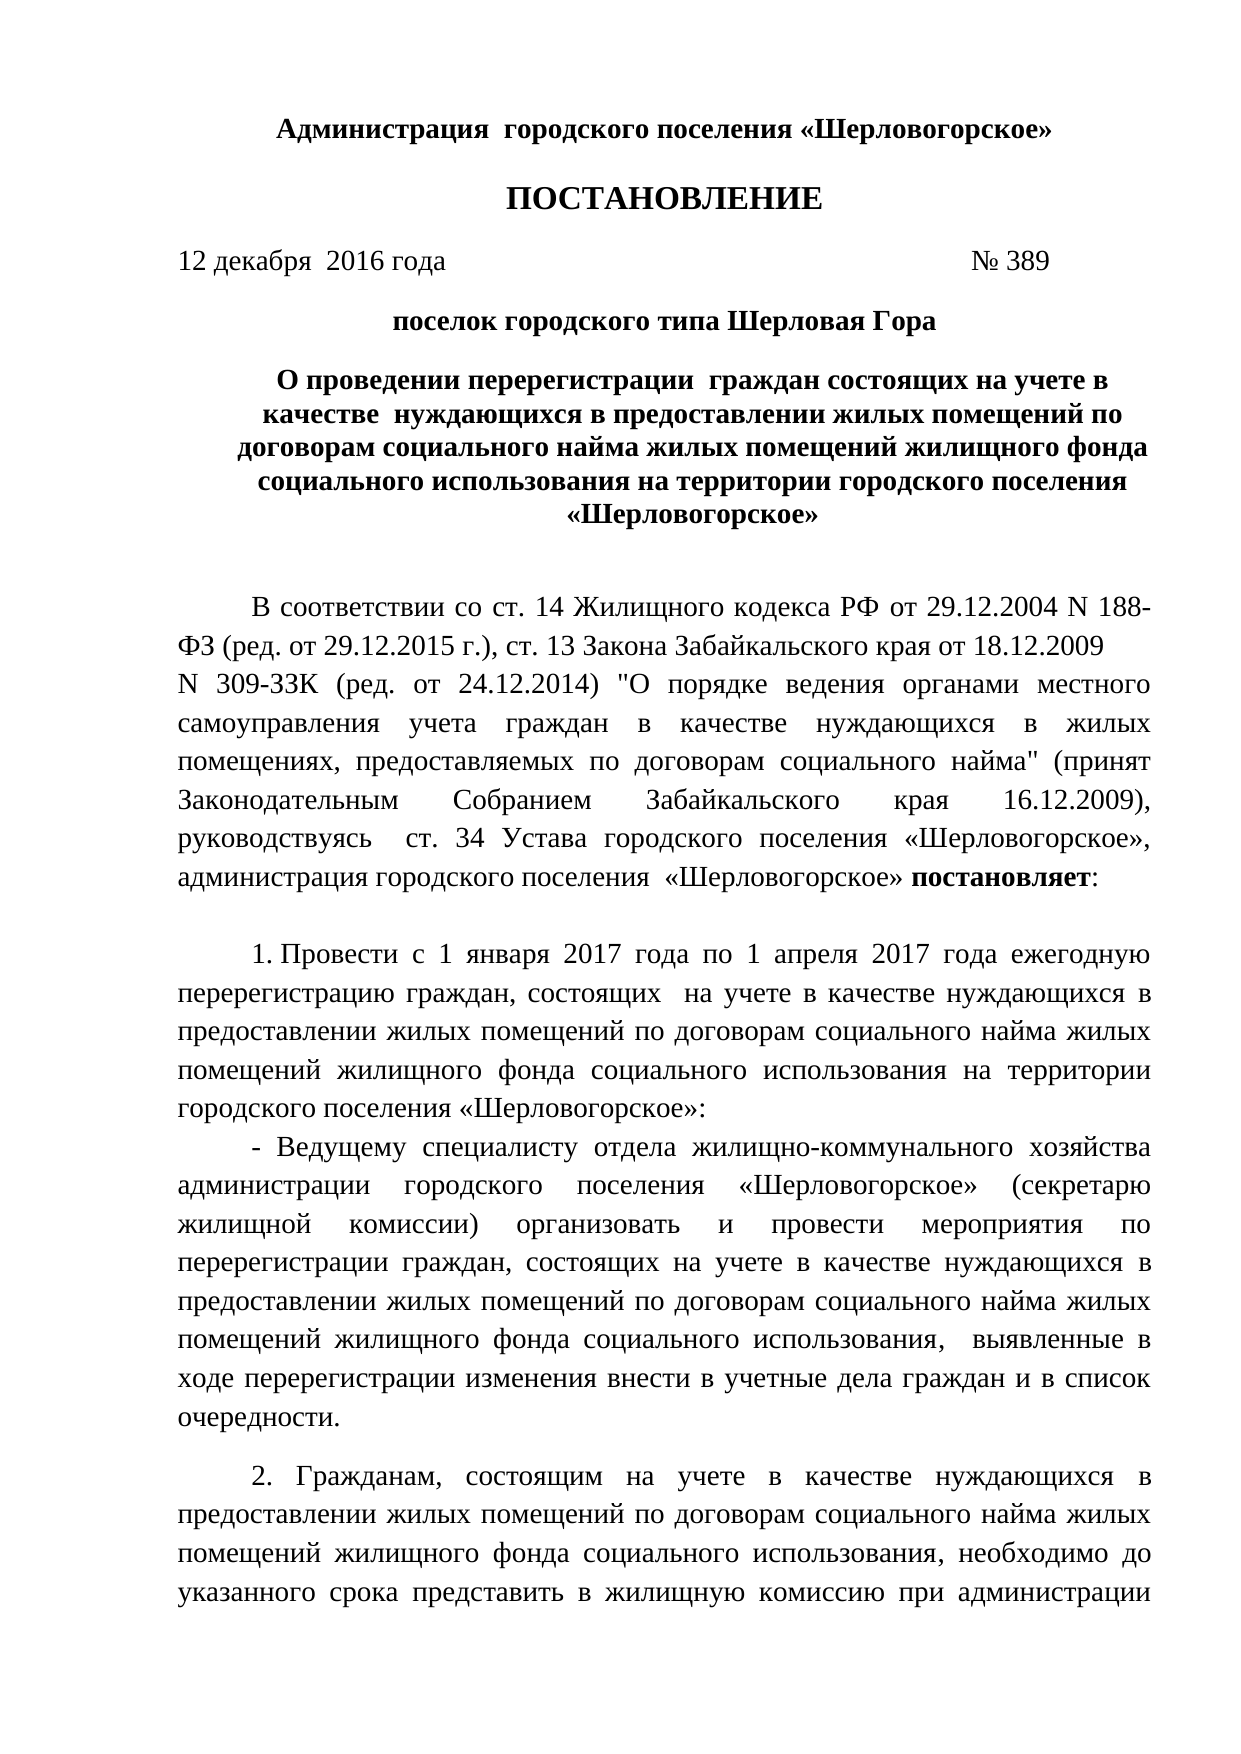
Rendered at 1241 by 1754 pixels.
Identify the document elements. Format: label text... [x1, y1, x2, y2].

text поселок городского типа Шерловая Гора [177, 303, 1152, 336]
text N 309-ЗЗК (ред. от 24.12.2014) "О порядке ведения органами местного самоуправления учета граждан в качестве нуждающихся в жилых помещениях, предоставляемых по договорам социального найма" (принят Законодательным Собранием Забайкальского края 16.12.2009), руководствуясь ст. 34 Устава городского поселения «Шерловогорское», администрация городского поселения «Шерловогорское» постановляет: [177, 666, 1152, 893]
text - Ведущему специалисту отдела жилищно-коммунального хозяйства администрации городского поселения «Шерловогорское» (секретарю жилищной комиссии) организовать и провести мероприятия по перерегистрации граждан, состоящих на учете в качестве нуждающихся в предоставлении жилых помещений по договорам социального найма жилых помещений жилищного фонда социального использования, выявленные в ходе перерегистрации изменения внести в учетные дела граждан и в список очередности. [177, 1129, 1152, 1432]
text ПОСТАНОВЛЕНИЕ [177, 178, 1152, 217]
title Администрация городского поселения «Шерловогорское» [177, 111, 1152, 145]
text 1. Провести с 1 января 2017 года по 1 апреля 2017 года ежегодную перерегистрацию граждан, состоящих на учете в качестве нуждающихся в предоставлении жилых помещений по договорам социального найма жилых помещений жилищного фонда социального использования на территории городского поселения «Шерловогорское»: [177, 936, 1152, 1124]
text 12 декабря 2016 года № 389 [177, 243, 1152, 277]
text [177, 1458, 1152, 1607]
title О проведении перерегистрации граждан состоящих на учете в качестве нуждающихся в предоставлении жилых помещений по договорам социального найма жилых помещений жилищного фонда социального использования на территории городского поселения «Шерловогорское» [233, 362, 1152, 530]
text В соответствии со ст. 14 Жилищного кодекса РФ от 29.12.2004 N 188-ФЗ (ред. от 29.12.2015 г.), ст. 13 Закона Забайкальского края от 18.12.2009 [177, 589, 1152, 661]
